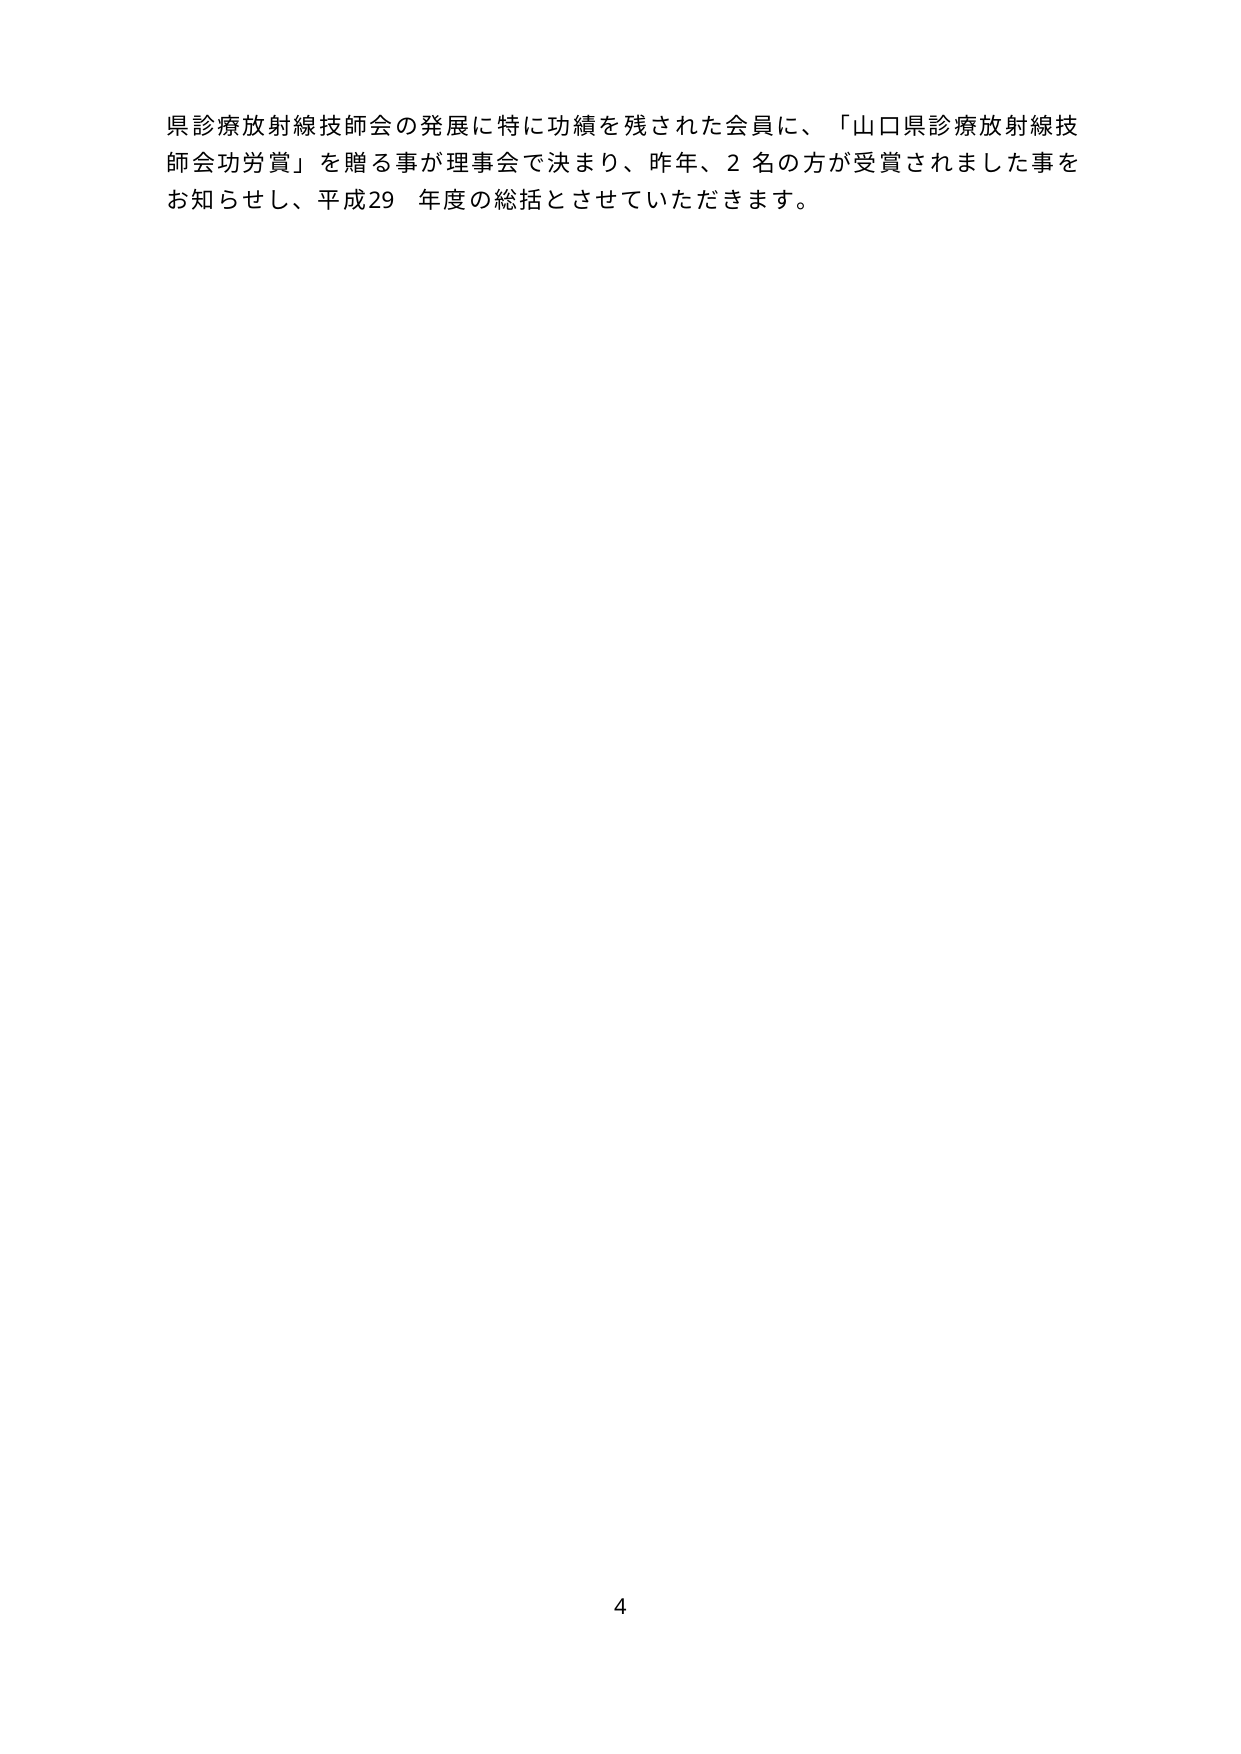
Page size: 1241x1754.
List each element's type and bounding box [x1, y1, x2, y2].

text [157, 106, 1083, 216]
